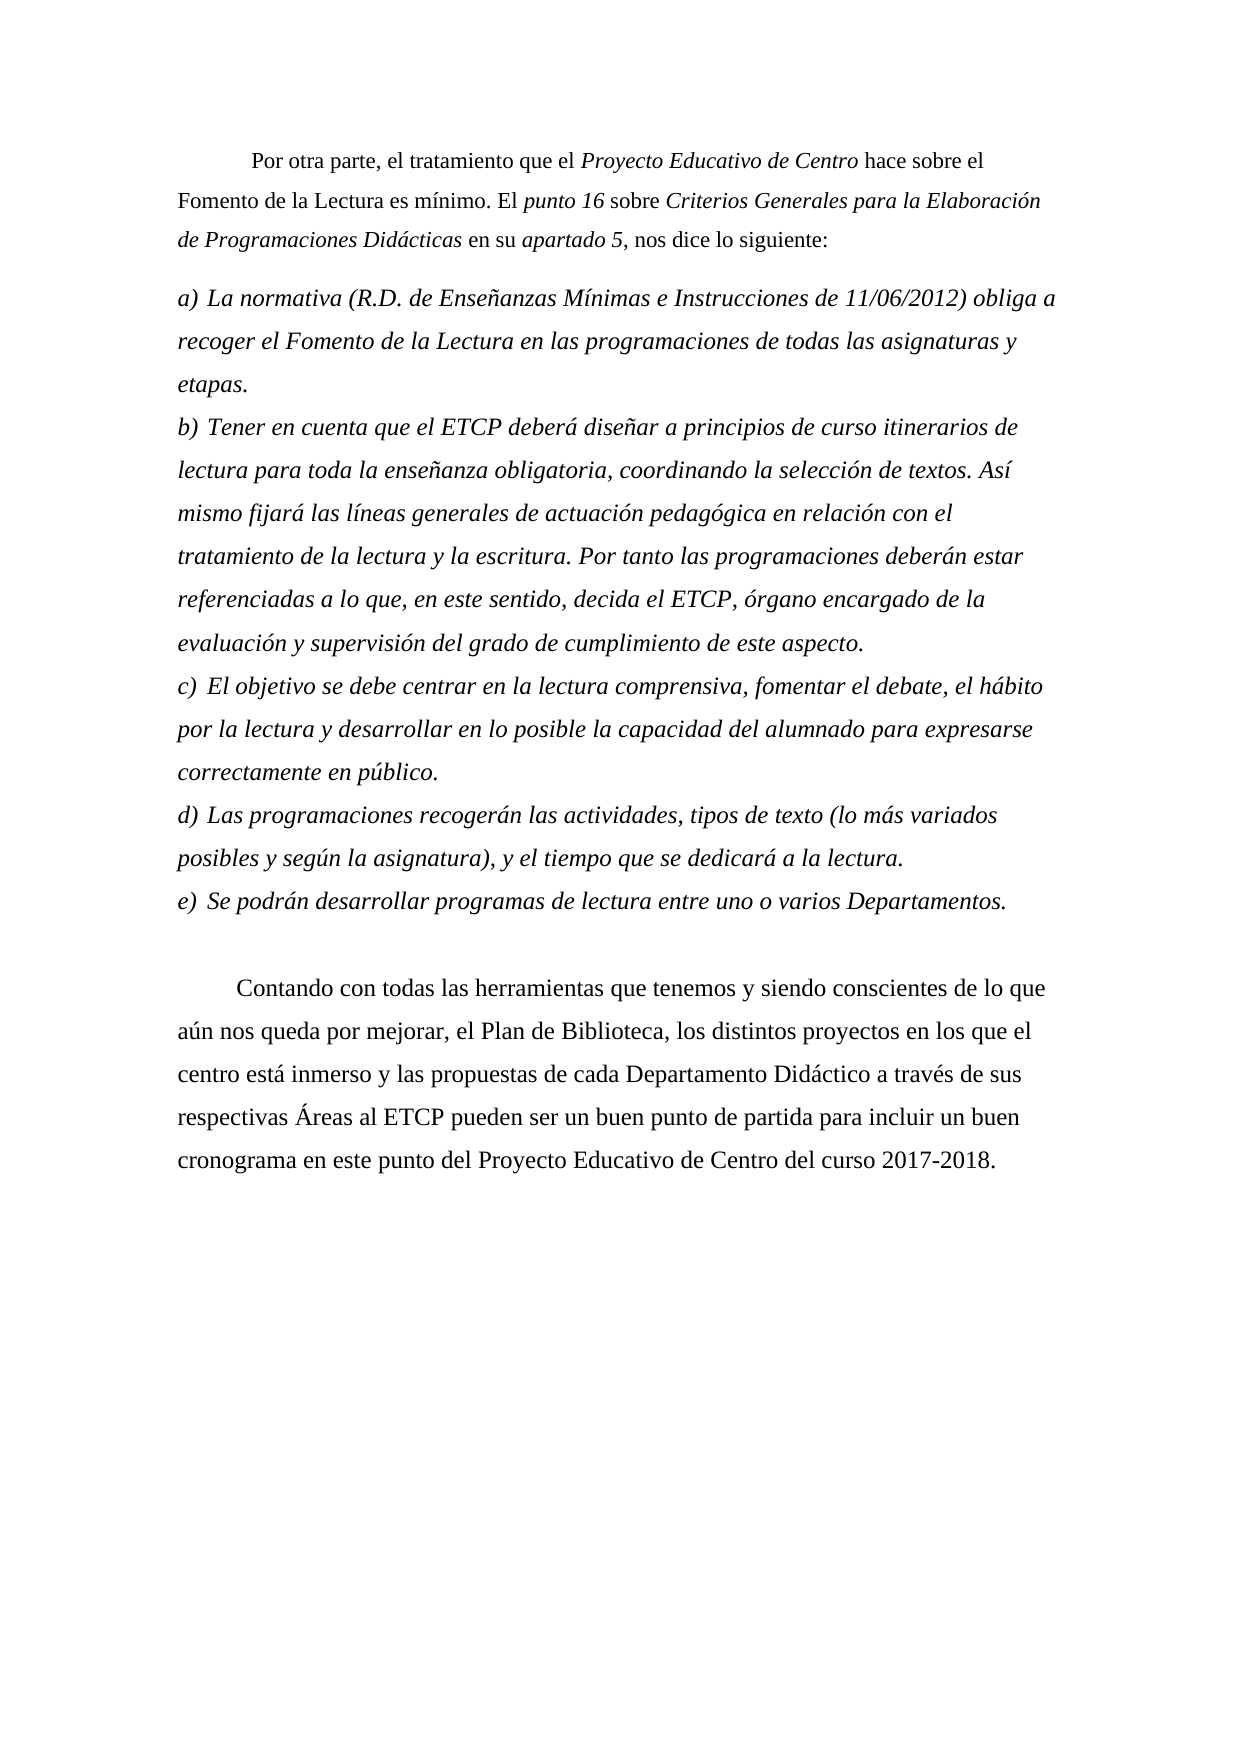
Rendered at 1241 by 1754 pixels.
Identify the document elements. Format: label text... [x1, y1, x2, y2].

text Por otra parte, el tratamiento que el Proyecto Educativo de Centro hace sobre el Fomento de la Lectura es mínimo. El punto 16 sobre Criterios Generales para la Elaboración de Programaciones Didácticas en su apartado 5, nos dice lo siguiente: [177, 148, 1063, 253]
list La normativa (R.D. de Enseñanzas Mínimas e Instrucciones de 11/06/2012) obliga a recoger el Fomento de la Lectura en las programaciones de todas las asignaturas y etapas. [177, 283, 1063, 398]
list Tener en cuenta que el ETCP deberá diseñar a principios de curso itinerarios de lectura para toda la enseñanza obligatoria, coordinando la selección de textos. Así mismo fijará las líneas generales de actuación pedagógica en relación con el tratamiento de la lectura y la escritura. Por tanto las programaciones deberán estar referenciadas a lo que, en este sentido, decida el ETCP, órgano encargado de la evaluación y supervisión del grado de cumplimiento de este aspecto. [177, 412, 1063, 656]
list El objetivo se debe centrar en la lectura comprensiva, fomentar el debate, el hábito por la lectura y desarrollar en lo posible la capacidad del alumnado para expresarse correctamente en público. [177, 671, 1063, 786]
list Las programaciones recogerán las actividades, tipos de texto (lo más variados posibles y según la asignatura), y el tiempo que se dedicará a la lectura. [177, 800, 1063, 872]
list Se podrán desarrollar programas de lectura entre uno o varios Departamentos. [177, 886, 1063, 915]
text Contando con todas las herramientas que tenemos y siendo conscientes de lo que aún nos queda por mejorar, el Plan de Biblioteca, los distintos proyectos en los que el centro está inmerso y las propuestas de cada Departamento Didáctico a través de sus respectivas Áreas al ETCP pueden ser un buen punto de partida para incluir un buen cronograma en este punto del Proyecto Educativo de Centro del curso 2017-2018. [177, 973, 1063, 1174]
